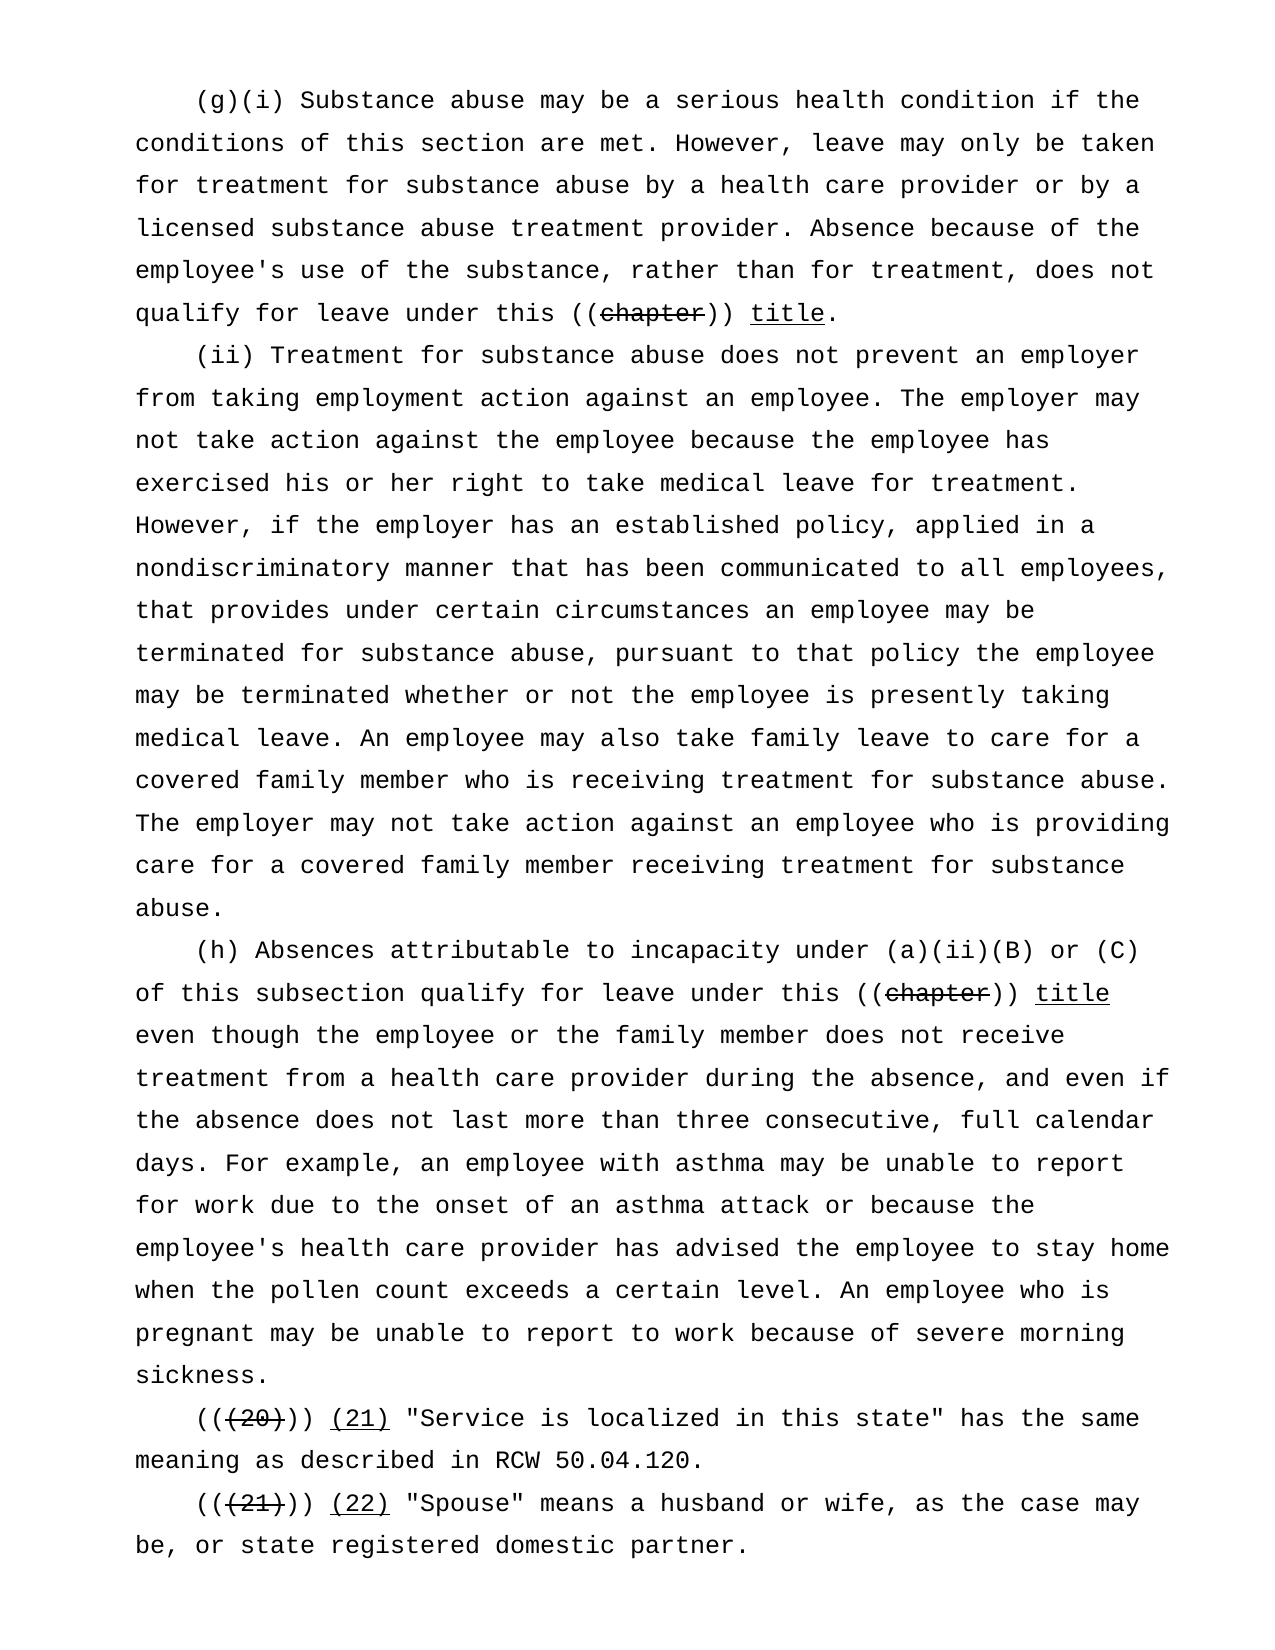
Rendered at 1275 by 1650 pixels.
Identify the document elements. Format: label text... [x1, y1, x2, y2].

text (g)(i) Substance abuse may be a serious health condition if the conditions of this section are met. However, leave may only be taken for treatment for substance abuse by a health care provider or by a licensed substance abuse treatment provider. Absence because of the employee's use of the substance, rather than for treatment, does not qualify for leave under this ((chapter)) title. [135, 75, 1170, 330]
text (ii) Treatment for substance abuse does not prevent an employer from taking employment action against an employee. The employer may not take action against the employee because the employee has exercised his or her right to take medical leave for treatment. However, if the employer has an established policy, applied in a nondiscriminatory manner that has been communicated to all employees, that provides under certain circumstances an employee may be terminated for substance abuse, pursuant to that policy the employee may be terminated whether or not the employee is presently taking medical leave. An employee may also take family leave to care for a covered family member who is receiving treatment for substance abuse. The employer may not take action against an employee who is providing care for a covered family member receiving treatment for substance abuse. [135, 330, 1170, 925]
text (((21))) (22) "Spouse" means a husband or wife, as the case may be, or state registered domestic partner. [135, 1477, 1170, 1562]
text (h) Absences attributable to incapacity under (a)(ii)(B) or (C) of this subsection qualify for leave under this ((chapter)) title even though the employee or the family member does not receive treatment from a health care provider during the absence, and even if the absence does not last more than three consecutive, full calendar days. For example, an employee with asthma may be unable to report for work due to the onset of an asthma attack or because the employee's health care provider has advised the employee to stay home when the pollen count exceeds a certain level. An employee who is pregnant may be unable to report to work because of severe morning sickness. [135, 925, 1170, 1392]
text (((20))) (21) "Service is localized in this state" has the same meaning as described in RCW 50.04.120. [135, 1392, 1170, 1477]
